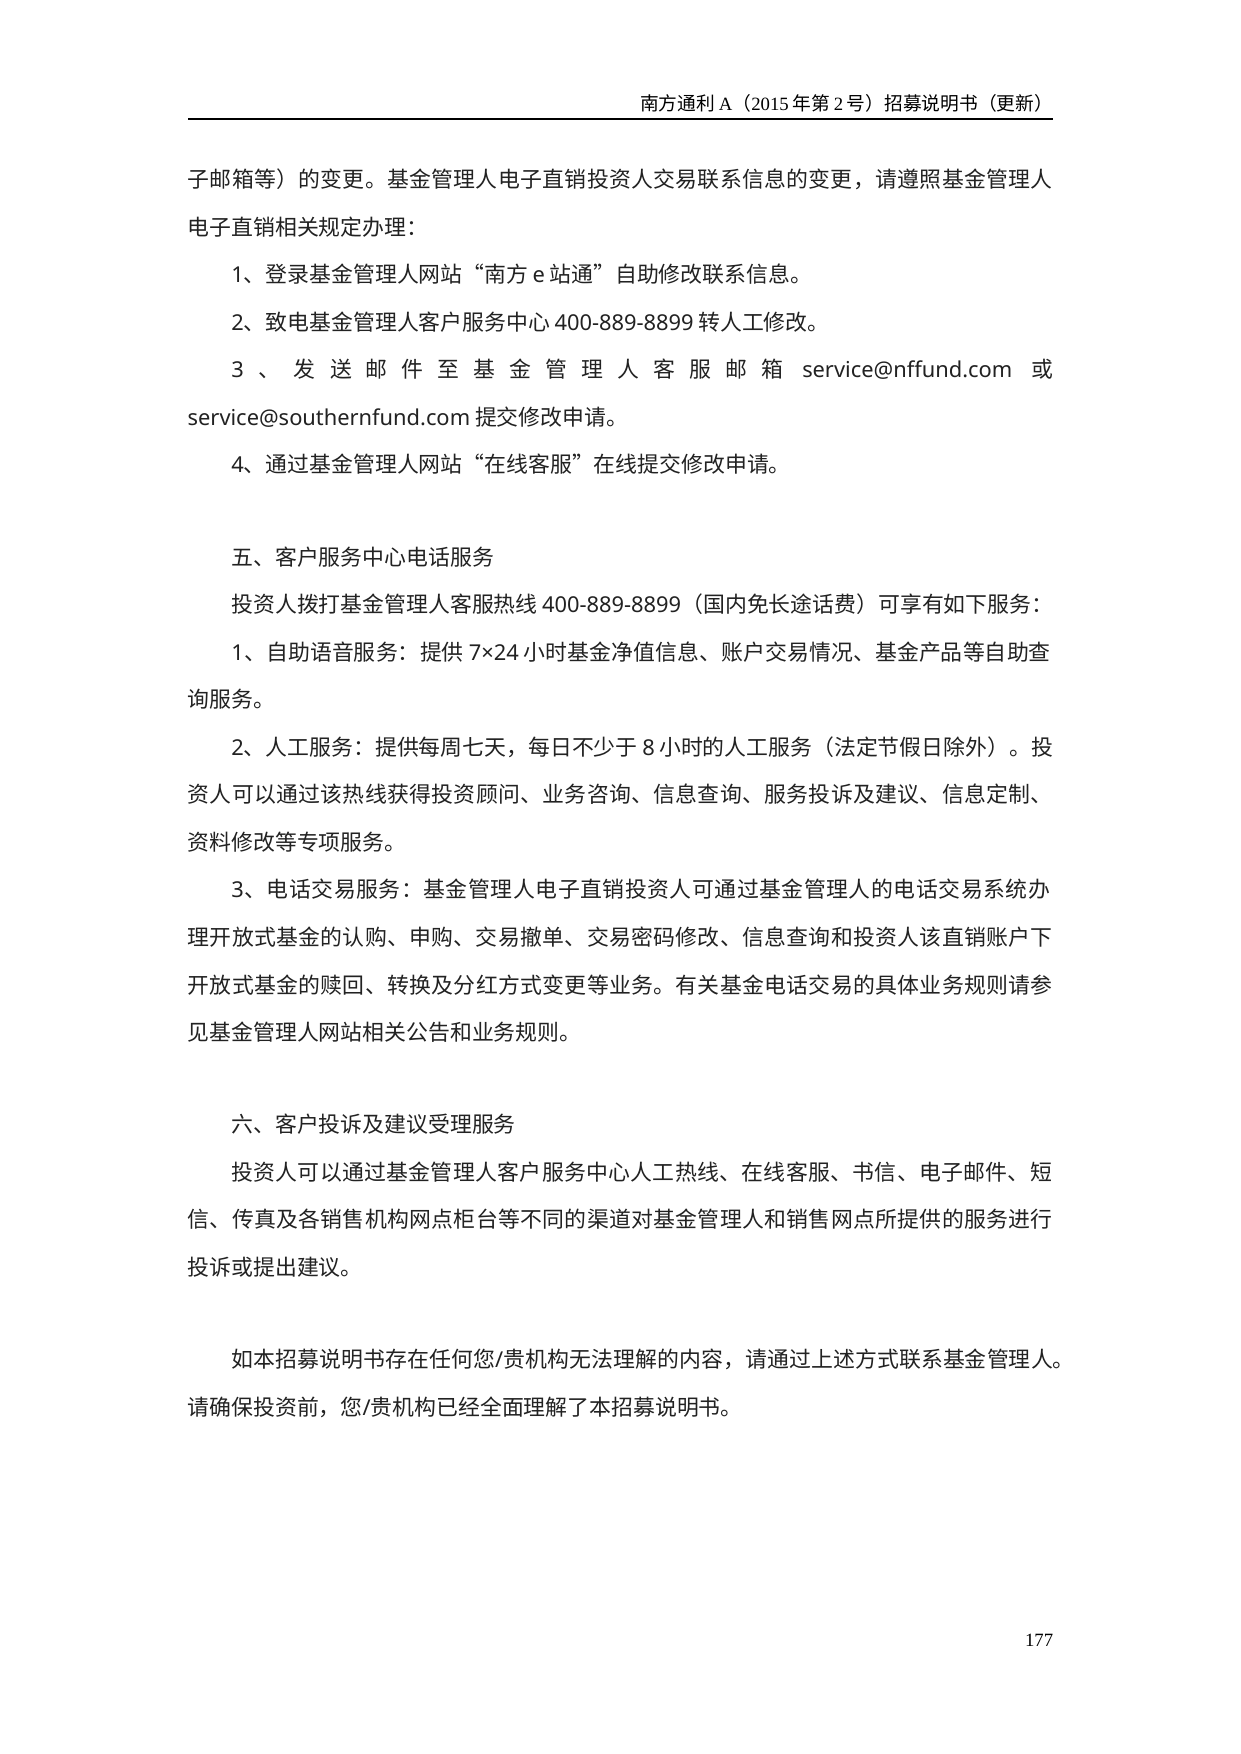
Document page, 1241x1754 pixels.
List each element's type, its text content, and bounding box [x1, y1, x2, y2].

text 4、通过基金管理人网站“在线客服”在线提交修改申请。 [187, 447, 1053, 479]
text 如本招募说明书存在任何您/贵机构无法理解的内容，请通过上述方式联系基金管理人。请确保投资前，您/贵机构已经全面理解了本招募说明书。 [187, 1342, 1053, 1421]
text 2、人工服务：提供每周七天，每日不少于8小时的人工服务（法定节假日除外）。投资人可以通过该热线获得投资顾问、业务咨询、信息查询、服务投诉及建议、信息定制、资料修改等专项服务。 [187, 730, 1053, 857]
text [187, 162, 1053, 241]
text 1、自助语音服务：提供7×24小时基金净值信息、账户交易情况、基金产品等自助查询服务。 [187, 635, 1053, 714]
text 3、发送邮件至基金管理人客服邮箱service@nffund.com或service@southernfund.com提交修改申请。 [187, 352, 1053, 432]
text 2、致电基金管理人客户服务中心400-889-8899转人工修改。 [187, 304, 1053, 336]
text 3、电话交易服务：基金管理人电子直销投资人可通过基金管理人的电话交易系统办理开放式基金的认购、申购、交易撤单、交易密码修改、信息查询和投资人该直销账户下开放式基金的赎回、转换及分红方式变更等业务。有关基金电话交易的具体业务规则请参见基金管理人网站相关公告和业务规则。 [187, 872, 1053, 1047]
text 五、客户服务中心电话服务 [187, 540, 1053, 571]
text 投资人可以通过基金管理人客户服务中心人工热线、在线客服、书信、电子邮件、短信、传真及各销售机构网点柜台等不同的渠道对基金管理人和销售网点所提供的服务进行投诉或提出建议。 [187, 1155, 1053, 1281]
text 1、登录基金管理人网站“南方e站通”自助修改联系信息。 [187, 257, 1053, 289]
text 六、客户投诉及建议受理服务 [187, 1107, 1053, 1139]
text 投资人拨打基金管理人客服热线400-889-8899（国内免长途话费）可享有如下服务： [187, 587, 1053, 619]
